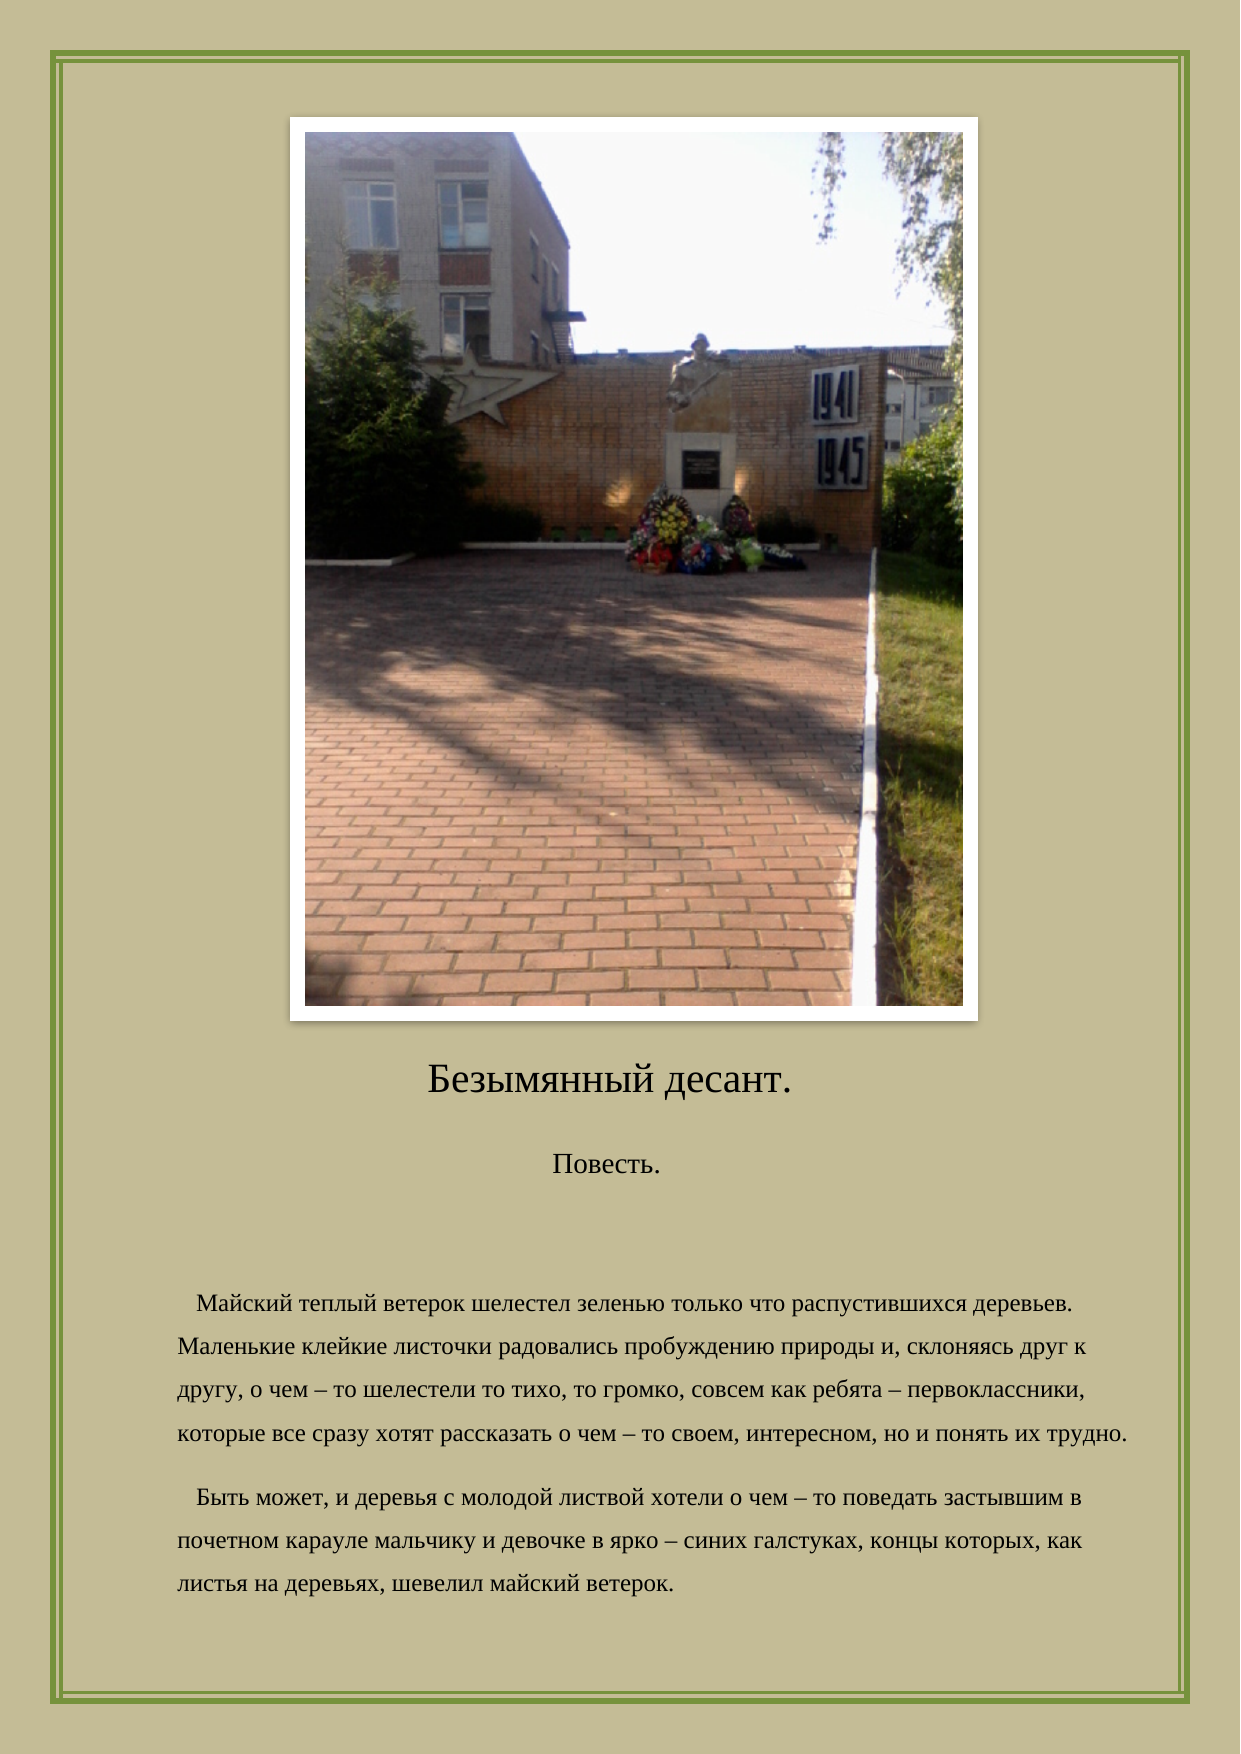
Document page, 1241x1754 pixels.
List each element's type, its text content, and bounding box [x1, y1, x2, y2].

picture [305, 132, 963, 1006]
text Безымянный десант. [177, 1053, 1152, 1101]
text Майский теплый ветерок шелестел зеленью только что распустившихся деревьев. Маленькие клейкие листочки радовались пробуждению природы и, склоняясь друг к другу, о чем – то шелестели то тихо, то громко, совсем как ребята – первоклассники, которые все сразу хотят рассказать о чем – то своем, интересном, но и понять их трудно. [177, 1288, 1152, 1446]
text Повесть. [177, 1146, 1152, 1179]
text Быть может, и деревья с молодой листвой хотели о чем – то поведать застывшим в почетном карауле мальчику и девочке в ярко – синих галстуках, концы которых, как листья на деревьях, шевелил майский ветерок. [177, 1482, 1152, 1597]
